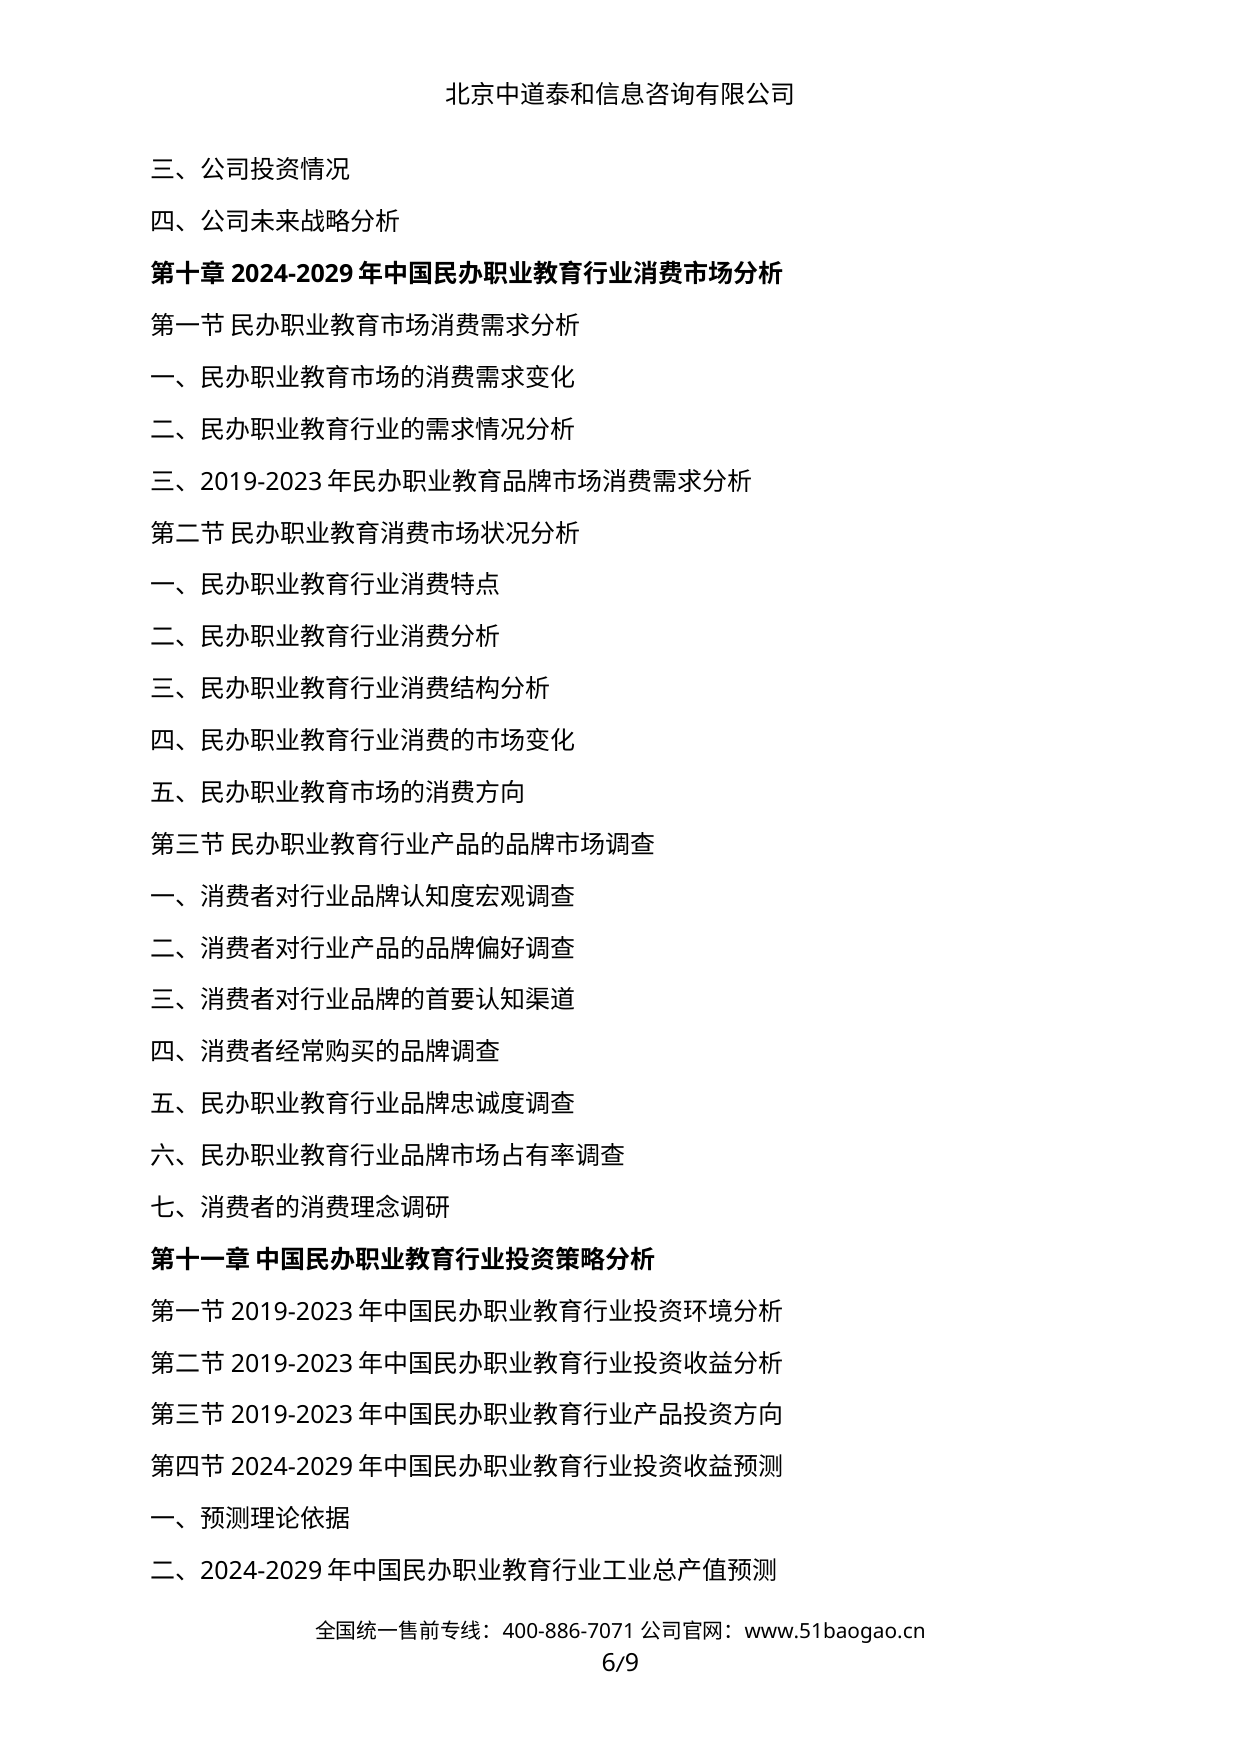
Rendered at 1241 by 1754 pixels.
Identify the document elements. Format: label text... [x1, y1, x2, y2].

text 四、民办职业教育行业消费的市场变化 [150, 721, 1090, 757]
text 二、民办职业教育行业的需求情况分析 [150, 409, 1090, 446]
text 一、民办职业教育行业消费特点 [150, 565, 1090, 601]
text 六、民办职业教育行业品牌市场占有率调查 [150, 1136, 1090, 1172]
text 一、预测理论依据 [150, 1499, 1090, 1535]
text 三、2019-2023年民办职业教育品牌市场消费需求分析 [150, 461, 1090, 497]
text 二、2024-2029年中国民办职业教育行业工业总产值预测 [150, 1551, 1090, 1587]
text 第十一章 中国民办职业教育行业投资策略分析 [150, 1239, 1090, 1276]
text 第十章 2024-2029年中国民办职业教育行业消费市场分析 [150, 254, 1090, 290]
text 五、民办职业教育市场的消费方向 [150, 772, 1090, 809]
text 三、民办职业教育行业消费结构分析 [150, 669, 1090, 705]
text 二、民办职业教育行业消费分析 [150, 617, 1090, 653]
text 二、消费者对行业产品的品牌偏好调查 [150, 928, 1090, 964]
text 一、民办职业教育市场的消费需求变化 [150, 357, 1090, 394]
text 第四节 2024-2029年中国民办职业教育行业投资收益预测 [150, 1447, 1090, 1483]
text 第三节 民办职业教育行业产品的品牌市场调查 [150, 824, 1090, 861]
text 一、消费者对行业品牌认知度宏观调查 [150, 876, 1090, 912]
text 三、消费者对行业品牌的首要认知渠道 [150, 980, 1090, 1016]
text 三、公司投资情况 [150, 150, 1090, 186]
text 第一节 2019-2023年中国民办职业教育行业投资环境分析 [150, 1291, 1090, 1327]
text 第三节 2019-2023年中国民办职业教育行业产品投资方向 [150, 1395, 1090, 1431]
text 第一节 民办职业教育市场消费需求分析 [150, 306, 1090, 342]
text 七、消费者的消费理念调研 [150, 1187, 1090, 1224]
text 四、消费者经常购买的品牌调查 [150, 1032, 1090, 1068]
text 第二节 民办职业教育消费市场状况分析 [150, 513, 1090, 549]
text 第二节 2019-2023年中国民办职业教育行业投资收益分析 [150, 1343, 1090, 1379]
text 五、民办职业教育行业品牌忠诚度调查 [150, 1084, 1090, 1120]
text 四、公司未来战略分析 [150, 202, 1090, 238]
